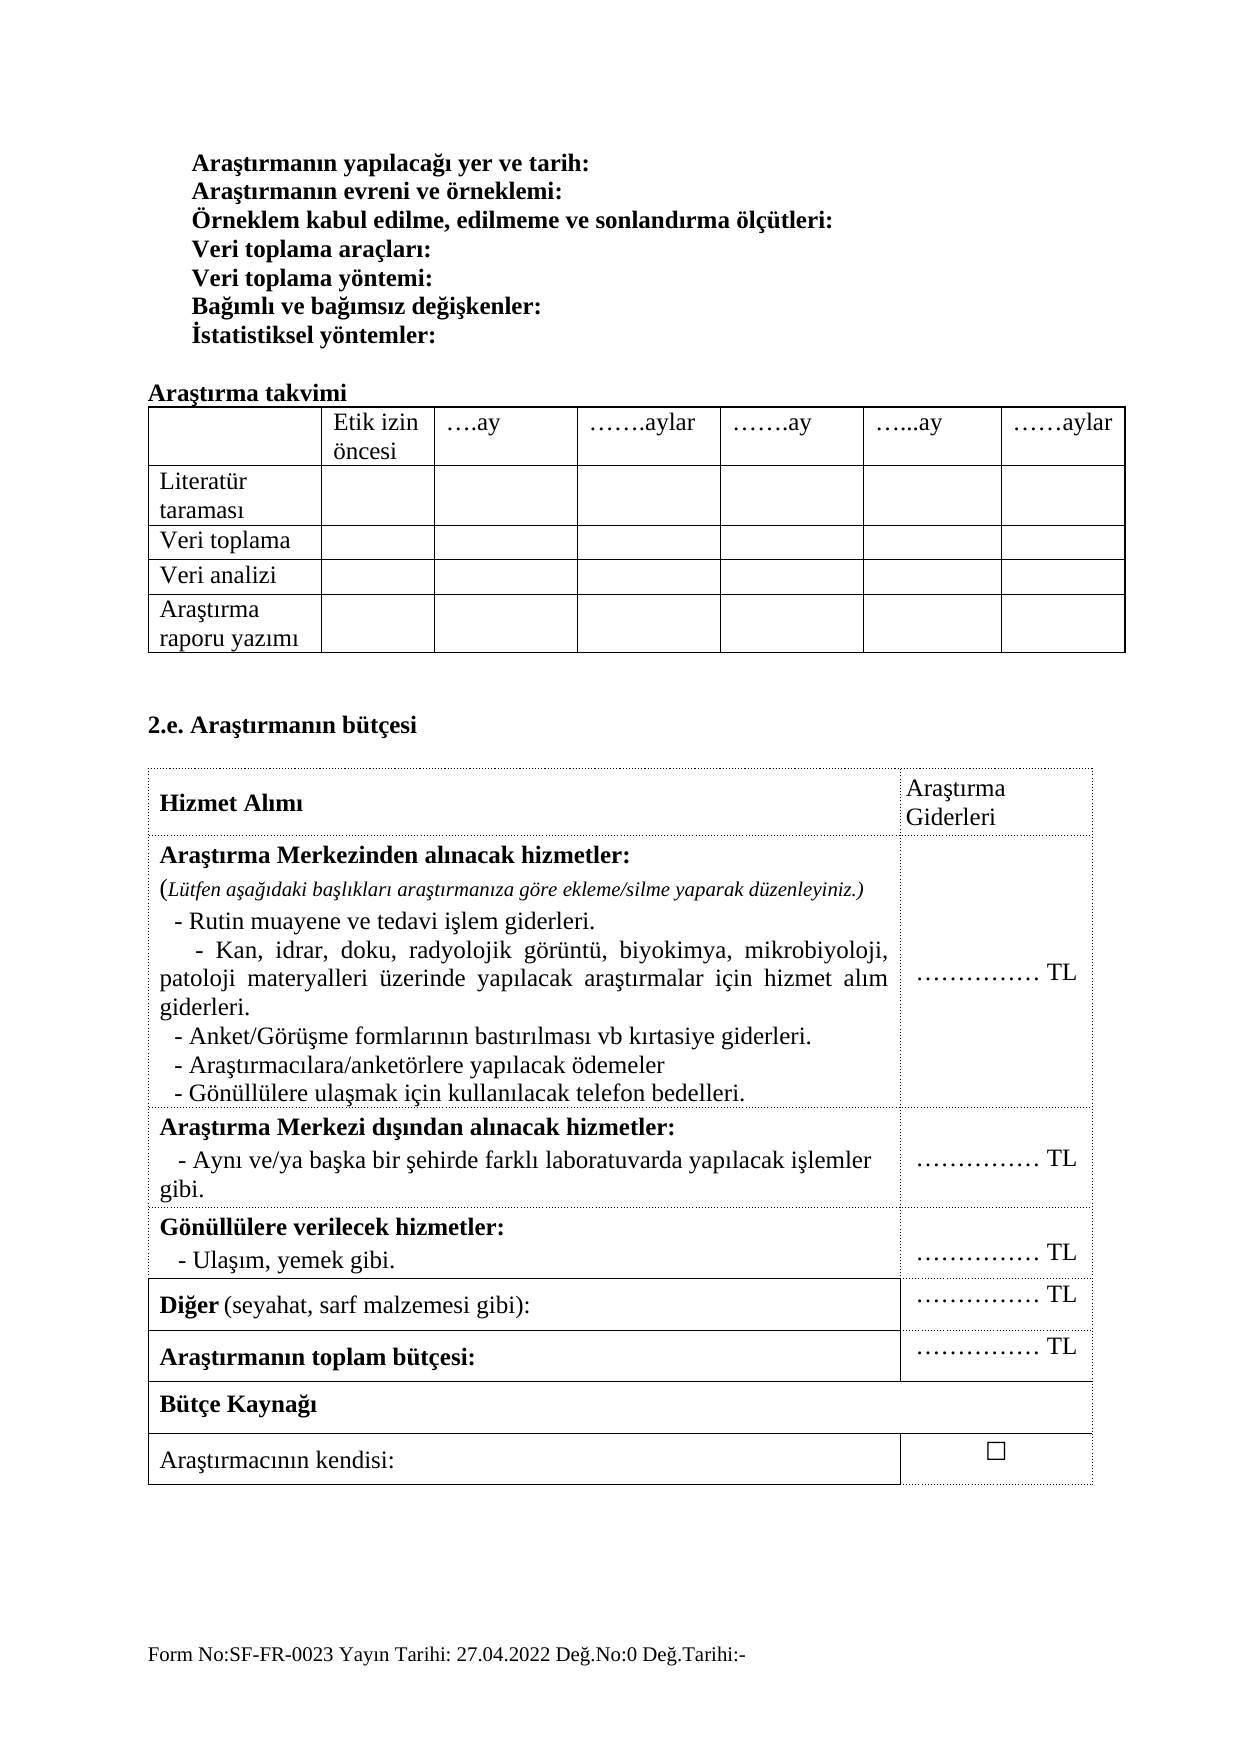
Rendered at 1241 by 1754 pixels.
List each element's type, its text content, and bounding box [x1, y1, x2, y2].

table_cell [864, 466, 1001, 524]
table_cell [435, 526, 577, 559]
table_cell …………… TL [901, 1278, 1092, 1330]
table_header ……aylar [1002, 408, 1124, 465]
table_cell Araştırma raporu yazımı [149, 595, 321, 652]
table_cell [578, 595, 720, 652]
table_cell [322, 466, 434, 524]
table_cell [435, 560, 577, 593]
table_cell [1002, 526, 1124, 559]
table_cell ☐ [901, 1434, 1092, 1484]
text Araştırmanın yapılacağı yer ve tarih: [148, 148, 1093, 176]
table_cell Araştırmanın toplam bütçesi: [149, 1331, 900, 1381]
text Veri toplama araçları: [148, 234, 1093, 263]
table_cell [322, 595, 434, 652]
table_cell [864, 595, 1001, 652]
table_cell Veri analizi [149, 560, 321, 593]
text Veri toplama yöntemi: [148, 263, 1093, 291]
table_cell Araştırma Merkezinden alınacak hizmetler: (Lütfen aşağıdaki başlıkları araştırmanıza göre ekleme/silme yaparak düzenleyiniz.) - Rutin muayene ve tedavi işlem giderleri. - Kan, idrar, doku, radyolojik görüntü, biyokimya, mikrobiyoloji, patoloji materyalleri üzerinde yapılacak araştırmalar için hizmet alım giderleri. - Anket/Görüşme formlarının bastırılması vb kırtasiye giderleri. - Araştırmacılara/anketörlere yapılacak ödemeler - Gönüllülere ulaşmak için kullanılacak telefon bedelleri. [148, 835, 900, 1107]
table_header …….aylar [578, 408, 720, 465]
table_cell Araştırma Merkezi dışından alınacak hizmetler: - Aynı ve/ya başka bir şehirde farklı laboratuvarda yapılacak işlemler gibi. [148, 1107, 900, 1207]
table_header …….ay [721, 408, 863, 465]
table_cell Araştırmacının kendisi: [149, 1434, 900, 1484]
text Araştırmanın evreni ve örneklemi: [148, 176, 1093, 205]
table_cell [435, 595, 577, 652]
table_cell …………… TL [900, 1207, 1092, 1278]
table_cell [1002, 560, 1124, 593]
table_cell [578, 526, 720, 559]
table_cell Gönüllülere verilecek hizmetler: - Ulaşım, yemek gibi. [148, 1207, 900, 1278]
text Bağımlı ve bağımsız değişkenler: [148, 291, 1093, 320]
table_header [149, 408, 321, 465]
table_cell [864, 526, 1001, 559]
table_header ….ay [435, 408, 577, 465]
table_cell [322, 560, 434, 593]
table_cell [1002, 466, 1124, 524]
table_cell [578, 560, 720, 593]
table_cell [721, 560, 863, 593]
table_cell [322, 526, 434, 559]
table_cell Literatür taraması [149, 466, 321, 524]
table_cell Veri toplama [149, 526, 321, 559]
table_header Etik izin öncesi [322, 408, 434, 465]
table_cell …………… TL [900, 835, 1092, 1107]
table_cell [435, 466, 577, 524]
table_cell [1002, 595, 1124, 652]
table_cell Diğer (seyahat, sarf malzemesi gibi): [149, 1279, 900, 1330]
table_cell …………… TL [901, 1330, 1092, 1381]
text Araştırma takvimi [148, 378, 1093, 406]
text Örneklem kabul edilme, edilmeme ve sonlandırma ölçütleri: [148, 205, 1093, 234]
table_cell …………… TL [900, 1107, 1092, 1207]
table_header Hizmet Alımı [148, 768, 900, 835]
text 2.e. Araştırmanın bütçesi [148, 711, 1093, 739]
table_cell [578, 466, 720, 524]
table_cell [721, 526, 863, 559]
table_cell [721, 466, 863, 524]
table_cell [864, 560, 1001, 593]
table_cell Bütçe Kaynağı [149, 1382, 1092, 1433]
text İstatistiksel yöntemler: [148, 320, 1093, 349]
table_cell [721, 595, 863, 652]
table_header …...ay [864, 408, 1001, 465]
table_header Araştırma Giderleri [900, 768, 1092, 835]
